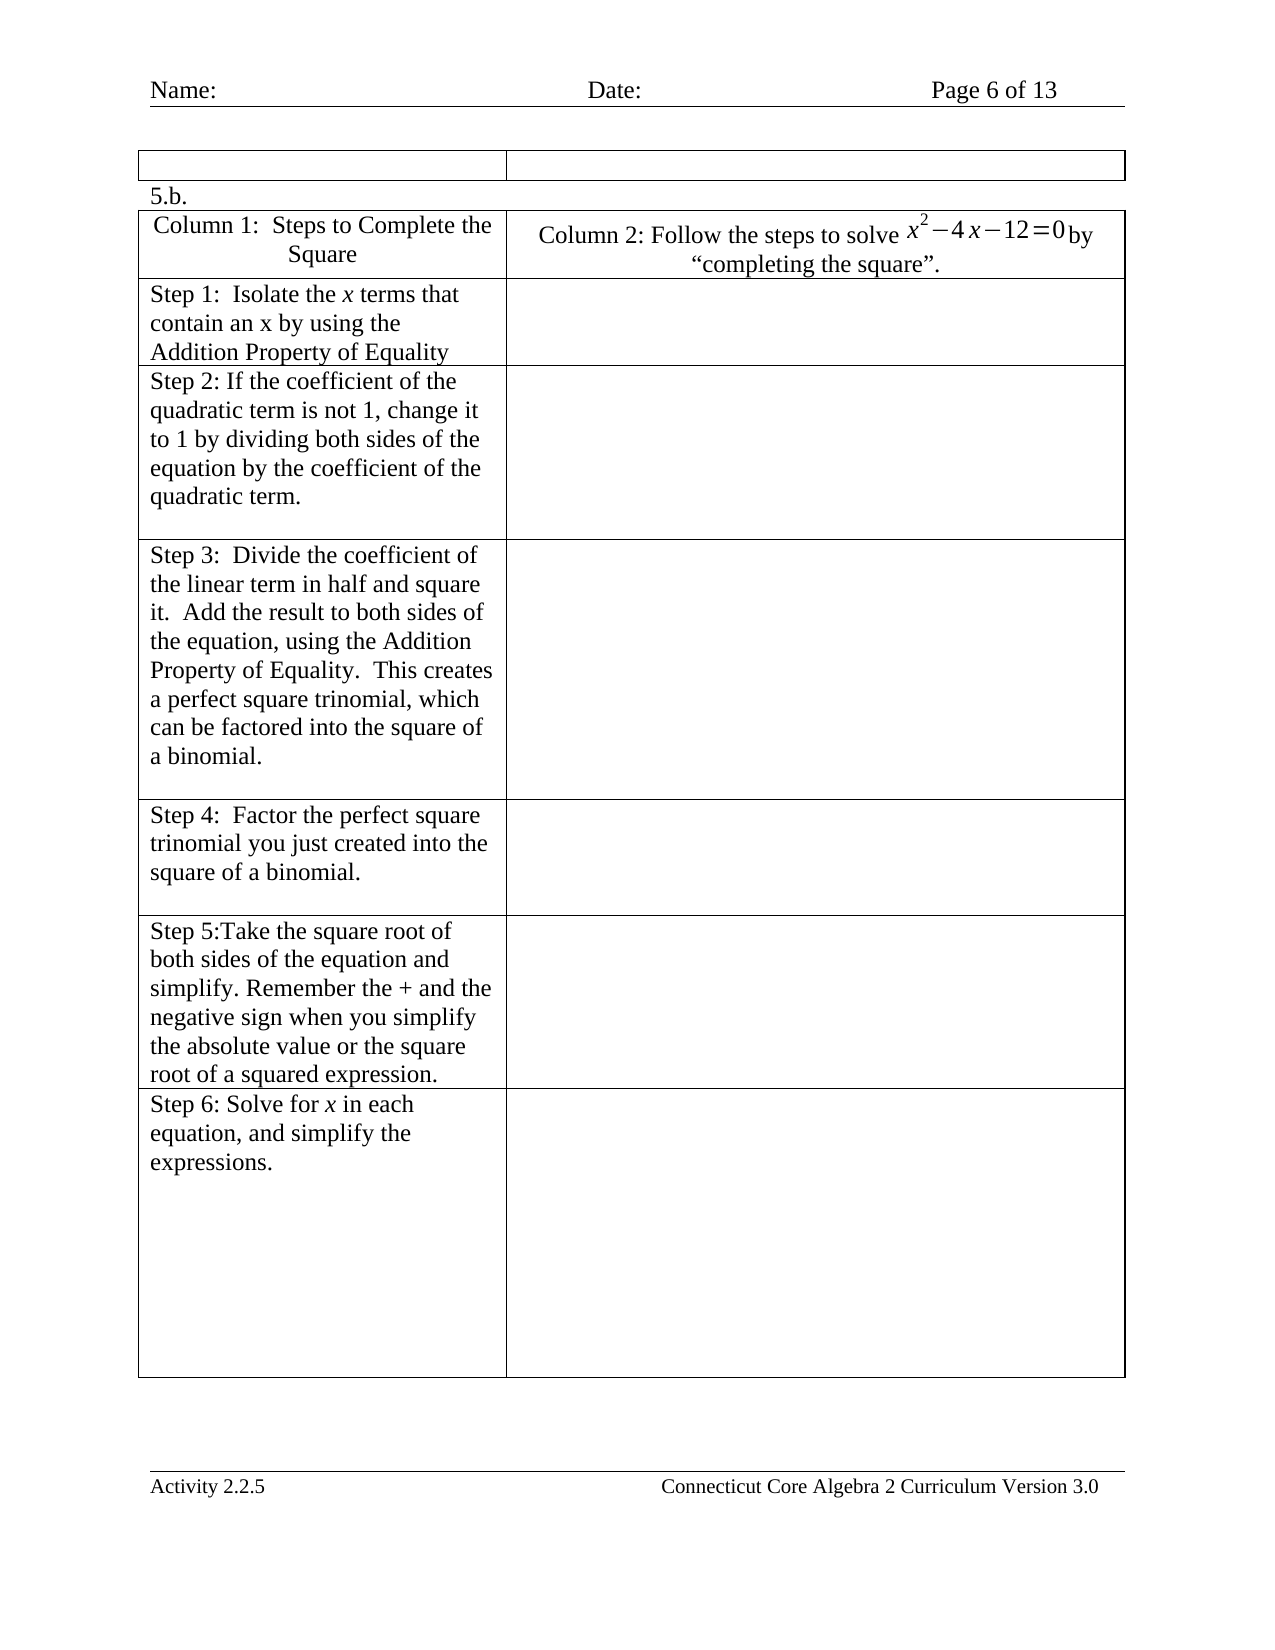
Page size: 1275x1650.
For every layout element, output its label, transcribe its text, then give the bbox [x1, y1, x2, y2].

table_cell Step 4: Factor the perfect square trinomial you just created into the square of a binomial. [139, 800, 506, 915]
table_cell [507, 1089, 1124, 1377]
table_cell [507, 800, 1124, 915]
table_cell Step 2: If the coefficient of the quadratic term is not 1, change it to 1 by dividing both sides of the equation by the coefficient of the quadratic term. [139, 366, 506, 539]
table_cell Step 6: Solve for x in each equation, and simplify the expressions. [139, 1089, 506, 1377]
table_cell Step 5:Take the square root of both sides of the equation and simplify. Remember the + and the negative sign when you simplify the absolute value or the square root of a squared expression. [139, 916, 506, 1088]
table_cell Step 1: Isolate the x terms that contain an x by using the Addition Property of Equality [139, 279, 506, 365]
table_cell [507, 916, 1124, 1088]
table_cell [507, 540, 1124, 799]
text 5.b. [150, 181, 1125, 209]
table_cell [507, 366, 1124, 539]
table_header Column 2: Follow the steps to solve by “completing the square”. [507, 211, 1124, 278]
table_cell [139, 151, 506, 180]
table_cell Step 3: Divide the coefficient of the linear term in half and square it. Add the result to both sides of the equation, using the Addition Property of Equality. This creates a perfect square trinomial, which can be factored into the square of a binomial. [139, 540, 506, 799]
table_header Column 1: Steps to Complete the Square [139, 211, 506, 278]
table_cell [507, 279, 1124, 365]
table_cell [507, 151, 1124, 180]
